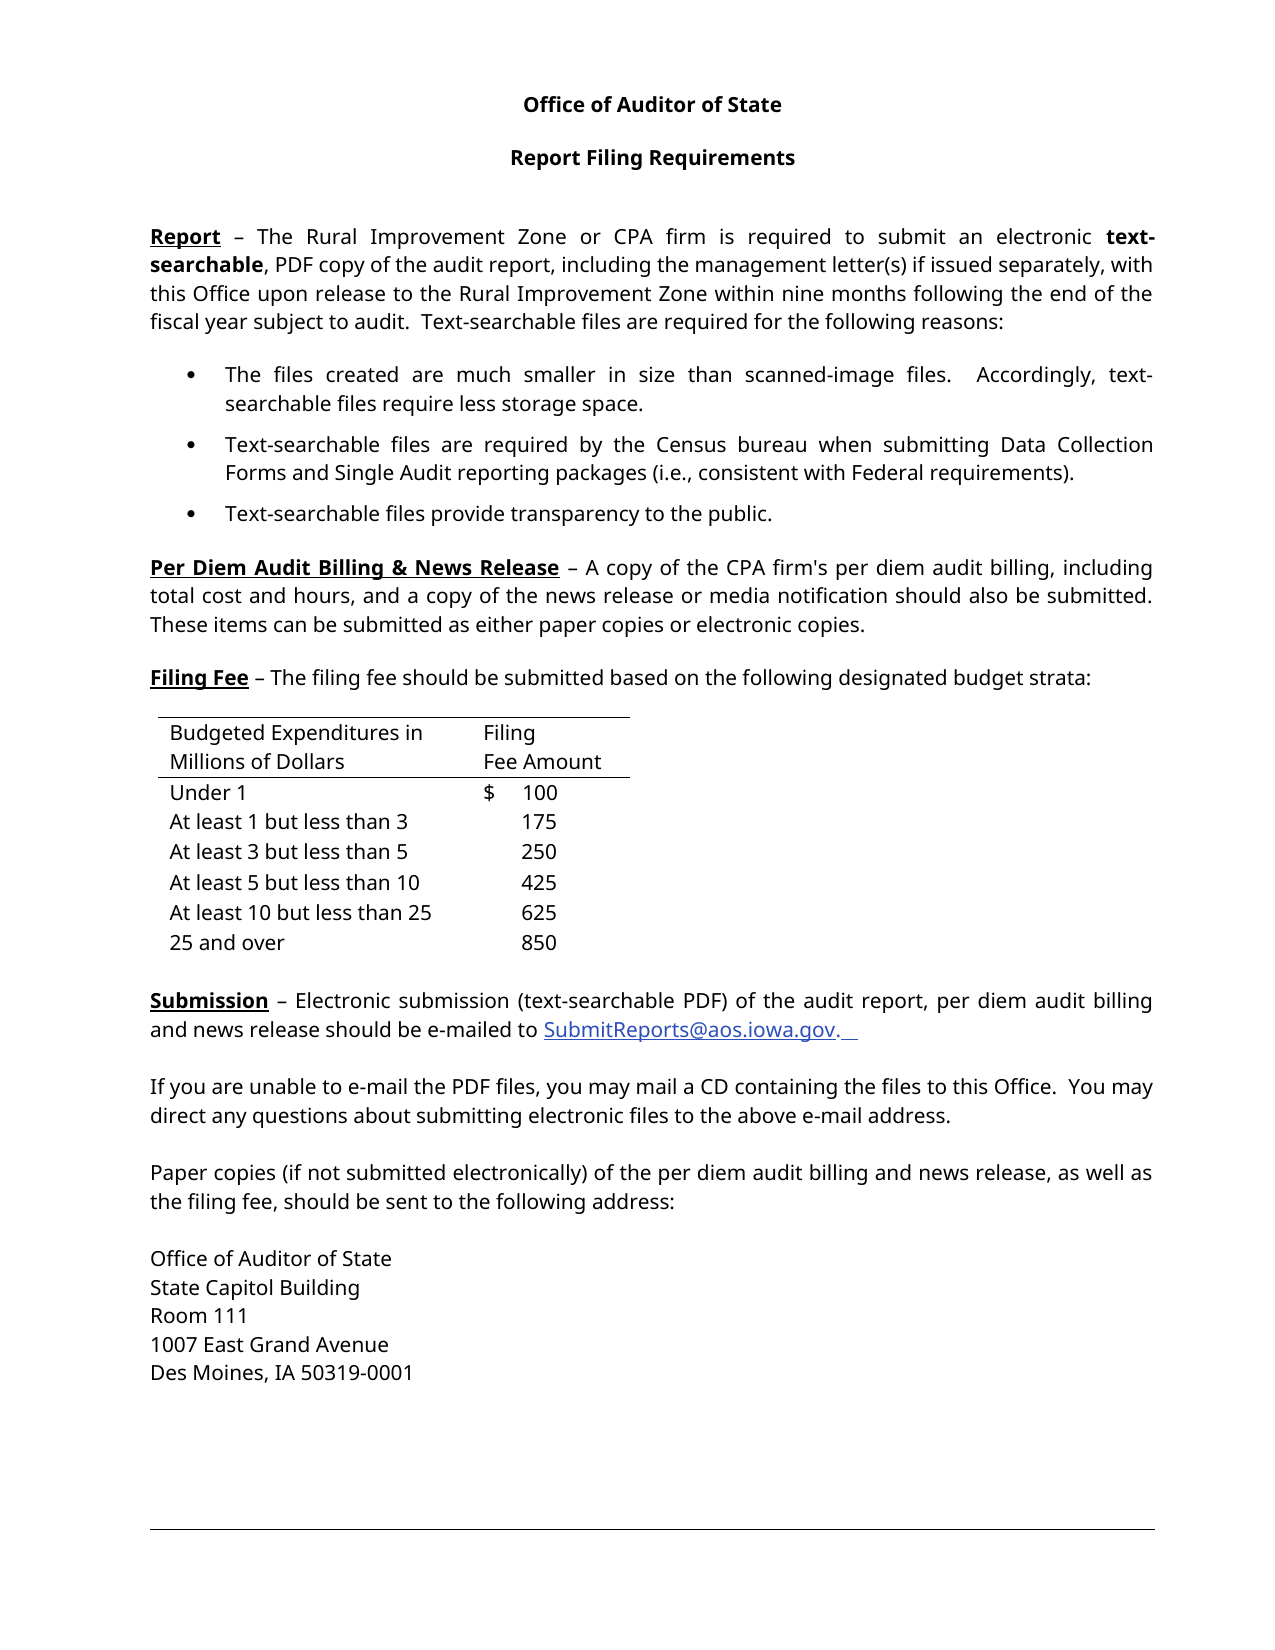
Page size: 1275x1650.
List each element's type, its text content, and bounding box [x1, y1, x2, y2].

table_cell 175 [472, 807, 630, 837]
table_cell At least 10 but less than 25 [158, 898, 472, 928]
table_cell $ 100 [472, 778, 630, 807]
table_cell 25 and over [158, 928, 472, 957]
text Paper copies (if not submitted electronically) of the per diem audit billing and news release, as well as the filing fee, should be sent to the following address: [150, 1158, 1155, 1215]
table_cell At least 1 but less than 3 [158, 807, 472, 837]
table_header Budgeted Expenditures in [158, 718, 472, 747]
list Text-searchable files provide transparency to the public. [187, 499, 1155, 528]
text Office of Auditor of State [150, 1244, 1155, 1273]
list The files created are much smaller in size than scanned-image files. Accordingly, text-searchable files require less storage space. [187, 361, 1155, 417]
text 1007 East Grand Avenue [150, 1330, 1155, 1358]
table_cell At least 3 but less than 5 [158, 838, 472, 868]
table_cell At least 5 but less than 10 [158, 868, 472, 898]
table_cell Millions of Dollars [158, 747, 472, 777]
text Filing Fee – The filing fee should be submitted based on the following designated budget strata: [150, 663, 1155, 692]
table_cell Under 1 [158, 778, 472, 807]
table_cell 850 [472, 928, 630, 957]
text Report – The Rural Improvement Zone or CPA firm is required to submit an electronic text-searchable, PDF copy of the audit report, including the management letter(s) if issued separately, with this Office upon release to the Rural Improvement Zone within nine months following the end of the fiscal year subject to audit. Text-searchable files are required for the following reasons: [150, 222, 1155, 336]
text Per Diem Audit Billing & News Release – A copy of the CPA firm's per diem audit billing, including total cost and hours, and a copy of the news release or media notification should also be submitted. These items can be submitted as either paper copies or electronic copies. [150, 553, 1155, 638]
table_cell 250 [472, 838, 630, 868]
text Submission – Electronic submission (text-searchable PDF) of the audit report, per diem audit billing and news release should be e-mailed to SubmitReports@aos.iowa.gov. [150, 986, 1155, 1043]
table_cell Fee Amount [472, 747, 630, 777]
table_header Filing [472, 718, 630, 747]
table_cell 625 [472, 898, 630, 928]
list Text-searchable files are required by the Census bureau when submitting Data Collection Forms and Single Audit reporting packages (i.e., consistent with Federal requirements). [187, 430, 1155, 487]
text If you are unable to e-mail the PDF files, you may mail a CD containing the files to this Office. You may direct any questions about submitting electronic files to the above e-mail address. [150, 1072, 1155, 1129]
text Room 111 [150, 1301, 1155, 1330]
table_cell 425 [472, 868, 630, 898]
text Des Moines, IA 50319-0001 [150, 1358, 1155, 1387]
text State Capitol Building [150, 1273, 1155, 1301]
